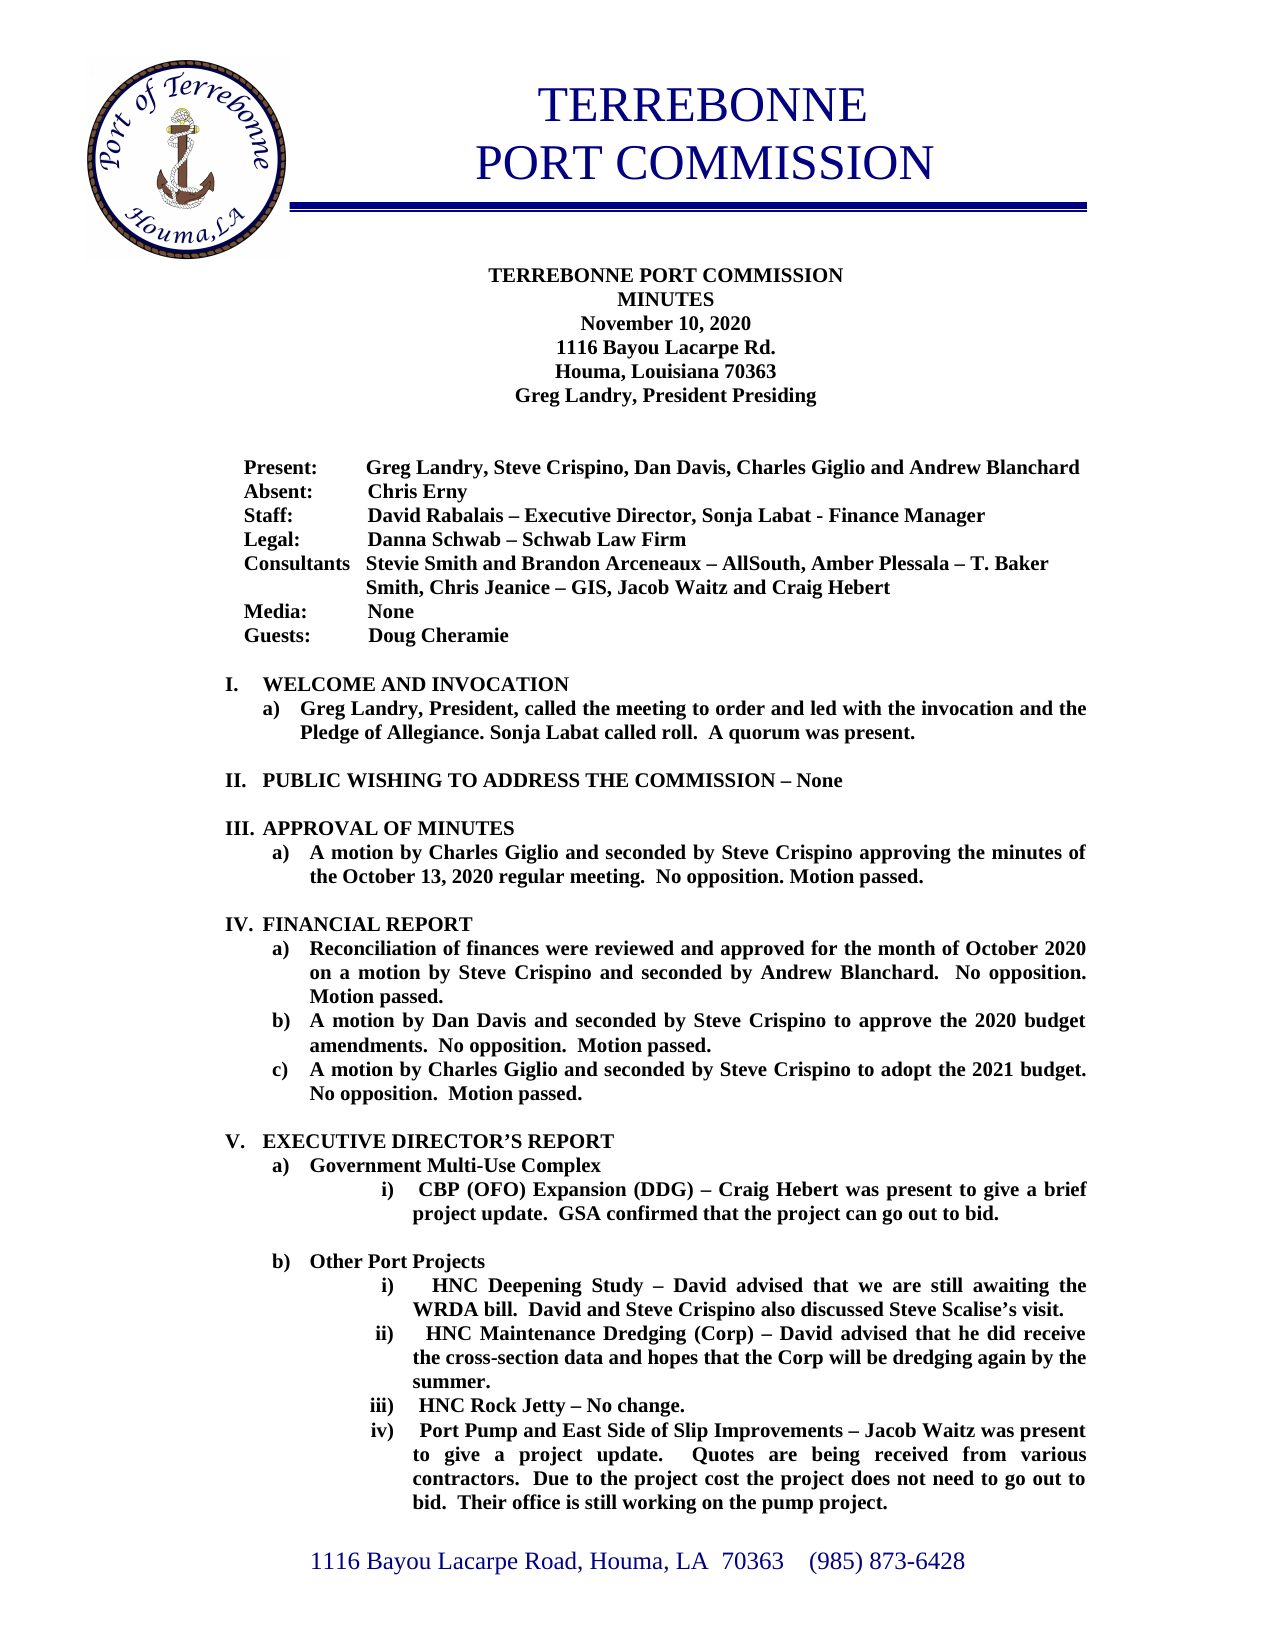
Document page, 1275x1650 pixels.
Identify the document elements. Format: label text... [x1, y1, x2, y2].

subtitle Present: Greg Landry, Steve Crispino, Dan Davis, Charles Giglio and Andrew Blanchard [244, 455, 1087, 479]
picture [83, 56, 290, 260]
list FINANCIAL REPORT [225, 912, 1087, 936]
list Reconciliation of finances were reviewed and approved for the month of October 2020 on a motion by Steve Crispino and seconded by Andrew Blanchard. No opposition. Motion passed. [272, 936, 1087, 1008]
list HNC Maintenance Dredging (Corp) – David advised that he did receive the cross-section data and hopes that the Corp will be dredging again by the summer. [394, 1321, 1087, 1393]
subtitle Houma, Louisiana 70363 [244, 359, 1087, 383]
subtitle Staff: David Rabalais – Executive Director, Sonja Labat - Finance Manager [244, 503, 1087, 527]
list Greg Landry, President, called the meeting to order and led with the invocation and the Pledge of Allegiance. Sonja Labat called roll. A quorum was present. [262, 696, 1087, 744]
list CBP (OFO) Expansion (DDG) – Craig Hebert was present to give a brief project update. GSA confirmed that the project can go out to bid. [394, 1177, 1087, 1225]
text MINUTES [244, 287, 1087, 311]
text Consultants Stevie Smith and Brandon Arceneaux – AllSouth, Amber Plessala – T. Baker Smith, Chris Jeanice – GIS, Jacob Waitz and Craig Hebert [244, 551, 1087, 599]
list A motion by Charles Giglio and seconded by Steve Crispino approving the minutes of the October 13, 2020 regular meeting. No opposition. Motion passed. [272, 840, 1087, 888]
list Port Pump and East Side of Slip Improvements – Jacob Waitz was present to give a project update. Quotes are being received from various contractors. Due to the project cost the project does not need to go out to bid. Their office is still working on the pump project. [394, 1417, 1087, 1514]
subtitle Greg Landry, President Presiding [244, 383, 1087, 407]
list EXECUTIVE DIRECTOR’S REPORT [225, 1129, 1087, 1153]
list Government Multi-Use Complex [272, 1153, 1087, 1177]
list A motion by Charles Giglio and seconded by Steve Crispino to adopt the 2021 budget. No opposition. Motion passed. [272, 1057, 1087, 1105]
text Absent: Chris Erny [244, 479, 1087, 503]
list Other Port Projects [272, 1249, 1087, 1273]
subtitle TERREBONNE PORT COMMISSION [244, 262, 1087, 287]
subtitle Media: None [244, 599, 1087, 623]
list WELCOME AND INVOCATION [225, 672, 1087, 696]
text Legal: Danna Schwab – Schwab Law Firm [244, 527, 1087, 551]
list PUBLIC WISHING TO ADDRESS THE COMMISSION – None [225, 768, 1087, 792]
text November 10, 2020 [244, 311, 1087, 335]
list HNC Deepening Study – David advised that we are still awaiting the WRDA bill. David and Steve Crispino also discussed Steve Scalise’s visit. [394, 1273, 1087, 1321]
text 1116 Bayou Lacarpe Rd. [244, 335, 1087, 359]
list APPROVAL OF MINUTES [225, 816, 1087, 840]
list HNC Rock Jetty – No change. [394, 1393, 1087, 1417]
list A motion by Dan Davis and seconded by Steve Crispino to approve the 2020 budget amendments. No opposition. Motion passed. [272, 1008, 1087, 1057]
subtitle Guests: Doug Cheramie [244, 623, 1087, 647]
